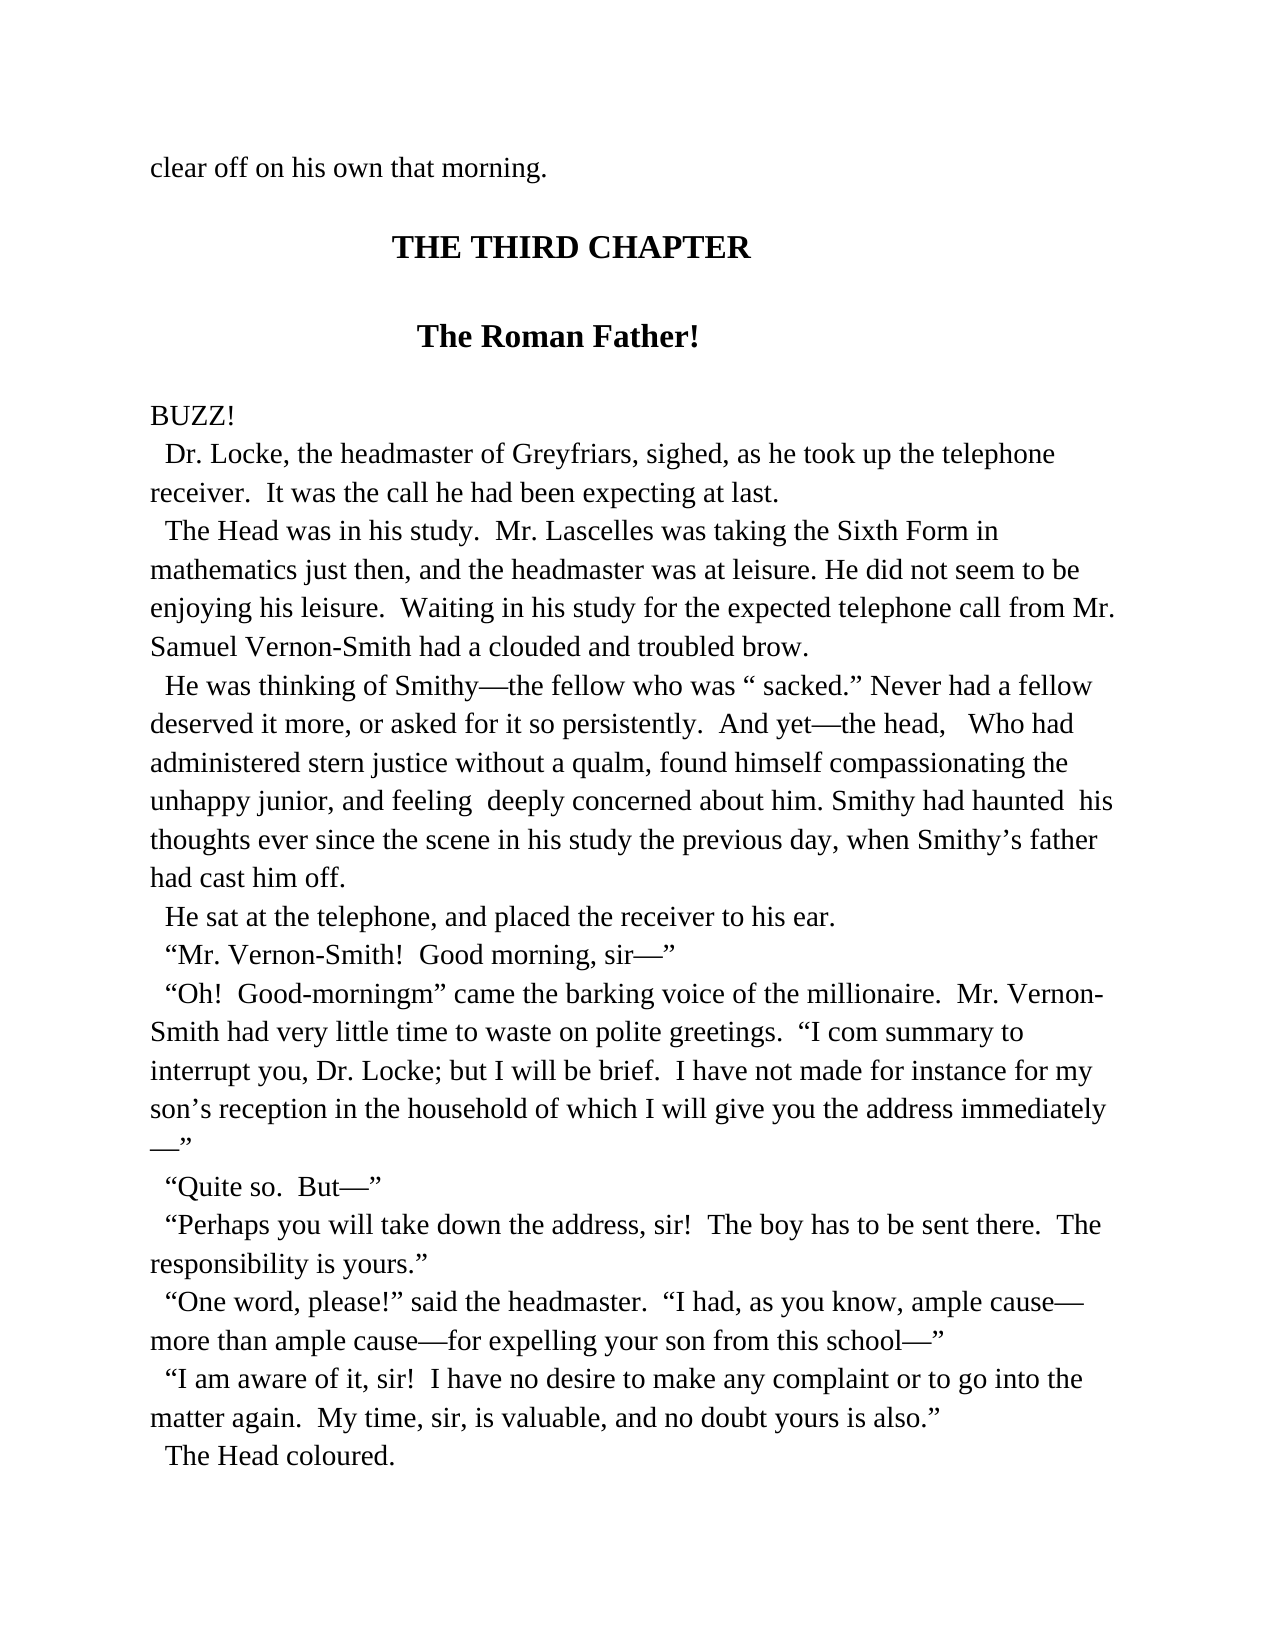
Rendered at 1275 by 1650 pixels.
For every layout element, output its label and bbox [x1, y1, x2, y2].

text [150, 150, 1125, 1472]
